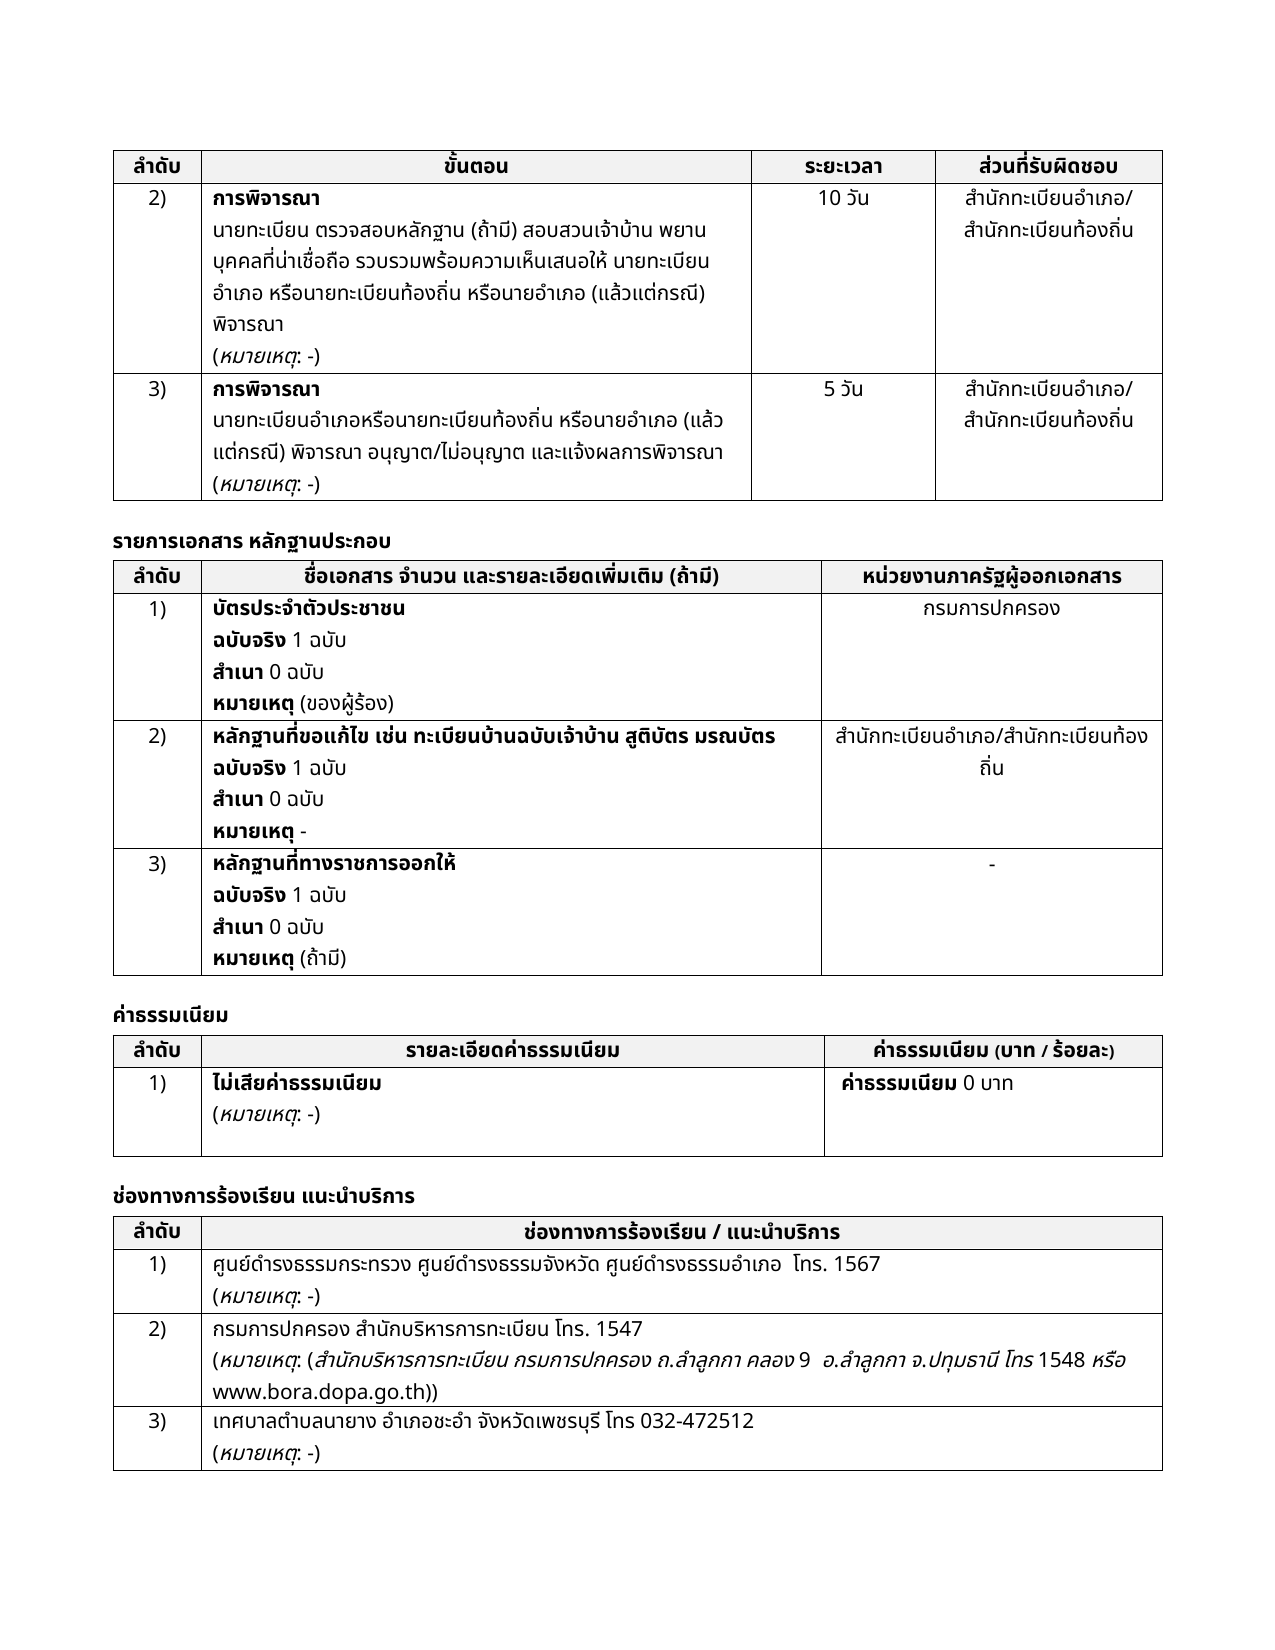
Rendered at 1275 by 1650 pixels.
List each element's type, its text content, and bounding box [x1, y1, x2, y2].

table_cell ไม่เสียค่าธรรมเนียม (หมายเหตุ: -) [202, 1068, 824, 1156]
table_cell 3) [114, 1407, 201, 1470]
table_cell สำนักทะเบียนอำเภอ/สำนักทะเบียนท้องถิ่น [936, 374, 1162, 500]
table_header ส่วนที่รับผิดชอบ [936, 151, 1162, 182]
table_header หน่วยงานภาครัฐผู้ออกเอกสาร [822, 561, 1162, 593]
table_cell 1) [114, 1250, 201, 1313]
table_cell 2) [114, 184, 201, 373]
table_header ชื่อเอกสาร จำนวน และรายละเอียดเพิ่มเติม (ถ้ามี) [202, 561, 821, 593]
table_header ระยะเวลา [752, 151, 935, 182]
table_header ลำดับ [114, 561, 201, 593]
table_cell หลักฐานที่ทางราชการออกให้ ฉบับจริง 1 ฉบับ สำเนา 0 ฉบับ (ถ้ามี) [202, 849, 821, 975]
table_cell สำนักทะเบียนอำเภอ/สำนักทะเบียนท้องถิ่น [936, 184, 1162, 373]
table_cell 3) [114, 374, 201, 500]
text รายการเอกสาร หลักฐานประกอบ [112, 526, 1162, 557]
table_cell การพิจารณา นายทะเบียน ตรวจสอบหลักฐาน (ถ้ามี) สอบสวนเจ้าบ้าน พยานบุคคลที่น่าเชื่อถือ รวบรวมพร้อมความเห็นเสนอให้ นายทะเบียนอำเภอ หรือนายทะเบียนท้องถิ่น หรือนายอำเภอ (แล้วแต่กรณี) พิจารณา (หมายเหตุ: -) [202, 184, 751, 373]
table_cell 3) [114, 849, 201, 975]
table_cell กรมการปกครอง [822, 594, 1162, 720]
table_header ขั้นตอน [202, 151, 751, 182]
table_header ช่องทางการร้องเรียน / แนะนำบริการ [202, 1217, 1162, 1248]
table_cell กรมการปกครอง สำนักบริหารการทะเบียน โทร. 1547 (หมายเหตุ: (สำนักบริหารการทะเบียน กรมการปกครอง ถ.ลำลูกกา คลอง 9 อ.ลำลูกกา จ.ปทุมธานี โทร 1548 หรือ www.bora.dopa.go.th)) [202, 1314, 1162, 1406]
table_cell 2) [114, 1314, 201, 1406]
table_header ลำดับ [114, 1217, 201, 1248]
table_cell 1) [114, 594, 201, 720]
table_header ลำดับ [114, 1036, 201, 1067]
table_cell 10 วัน [752, 184, 935, 373]
text ค่าธรรมเนียม [112, 1001, 1162, 1032]
table_header รายละเอียดค่าธรรมเนียม [202, 1036, 824, 1067]
table_cell หลักฐานที่ขอแก้ไข เช่น ทะเบียนบ้านฉบับเจ้าบ้าน สูติบัตร มรณบัตร ฉบับจริง 1 ฉบับ สำเนา 0 ฉบับ - [202, 721, 821, 848]
table_cell 5 วัน [752, 374, 935, 500]
table_header ลำดับ [114, 151, 201, 182]
table_cell ศูนย์ดำรงธรรมกระทรวง ศูนย์ดำรงธรรมจังหวัด ศูนย์ดำรงธรรมอำเภอ โทร. 1567 (หมายเหตุ: -) [202, 1250, 1162, 1313]
table_cell เทศบาลตำบลนายาง อำเภอชะอำ จังหวัดเพชรบุรี โทร 032-472512 (หมายเหตุ: -) [202, 1407, 1162, 1470]
table_header ค่าธรรมเนียม (บาท / ร้อยละ) [825, 1036, 1162, 1067]
table_cell การพิจารณา นายทะเบียนอำเภอหรือนายทะเบียนท้องถิ่น หรือนายอำเภอ (แล้วแต่กรณี) พิจารณา อนุญาต/ไม่อนุญาต และแจ้งผลการพิจารณา (หมายเหตุ: -) [202, 374, 751, 500]
table_cell บัตรประจำตัวประชาชน ฉบับจริง 1 ฉบับ สำเนา 0 ฉบับ (ของผู้ร้อง) [202, 594, 821, 720]
table_cell ค่าธรรมเนียม 0 บาท [825, 1068, 1162, 1156]
table_cell สำนักทะเบียนอำเภอ/สำนักทะเบียนท้องถิ่น [822, 721, 1162, 848]
table_cell 2) [114, 721, 201, 848]
table_cell - [822, 849, 1162, 975]
text ช่องทางการร้องเรียน แนะนำบริการ [112, 1182, 1162, 1213]
table_cell 1) [114, 1068, 201, 1156]
